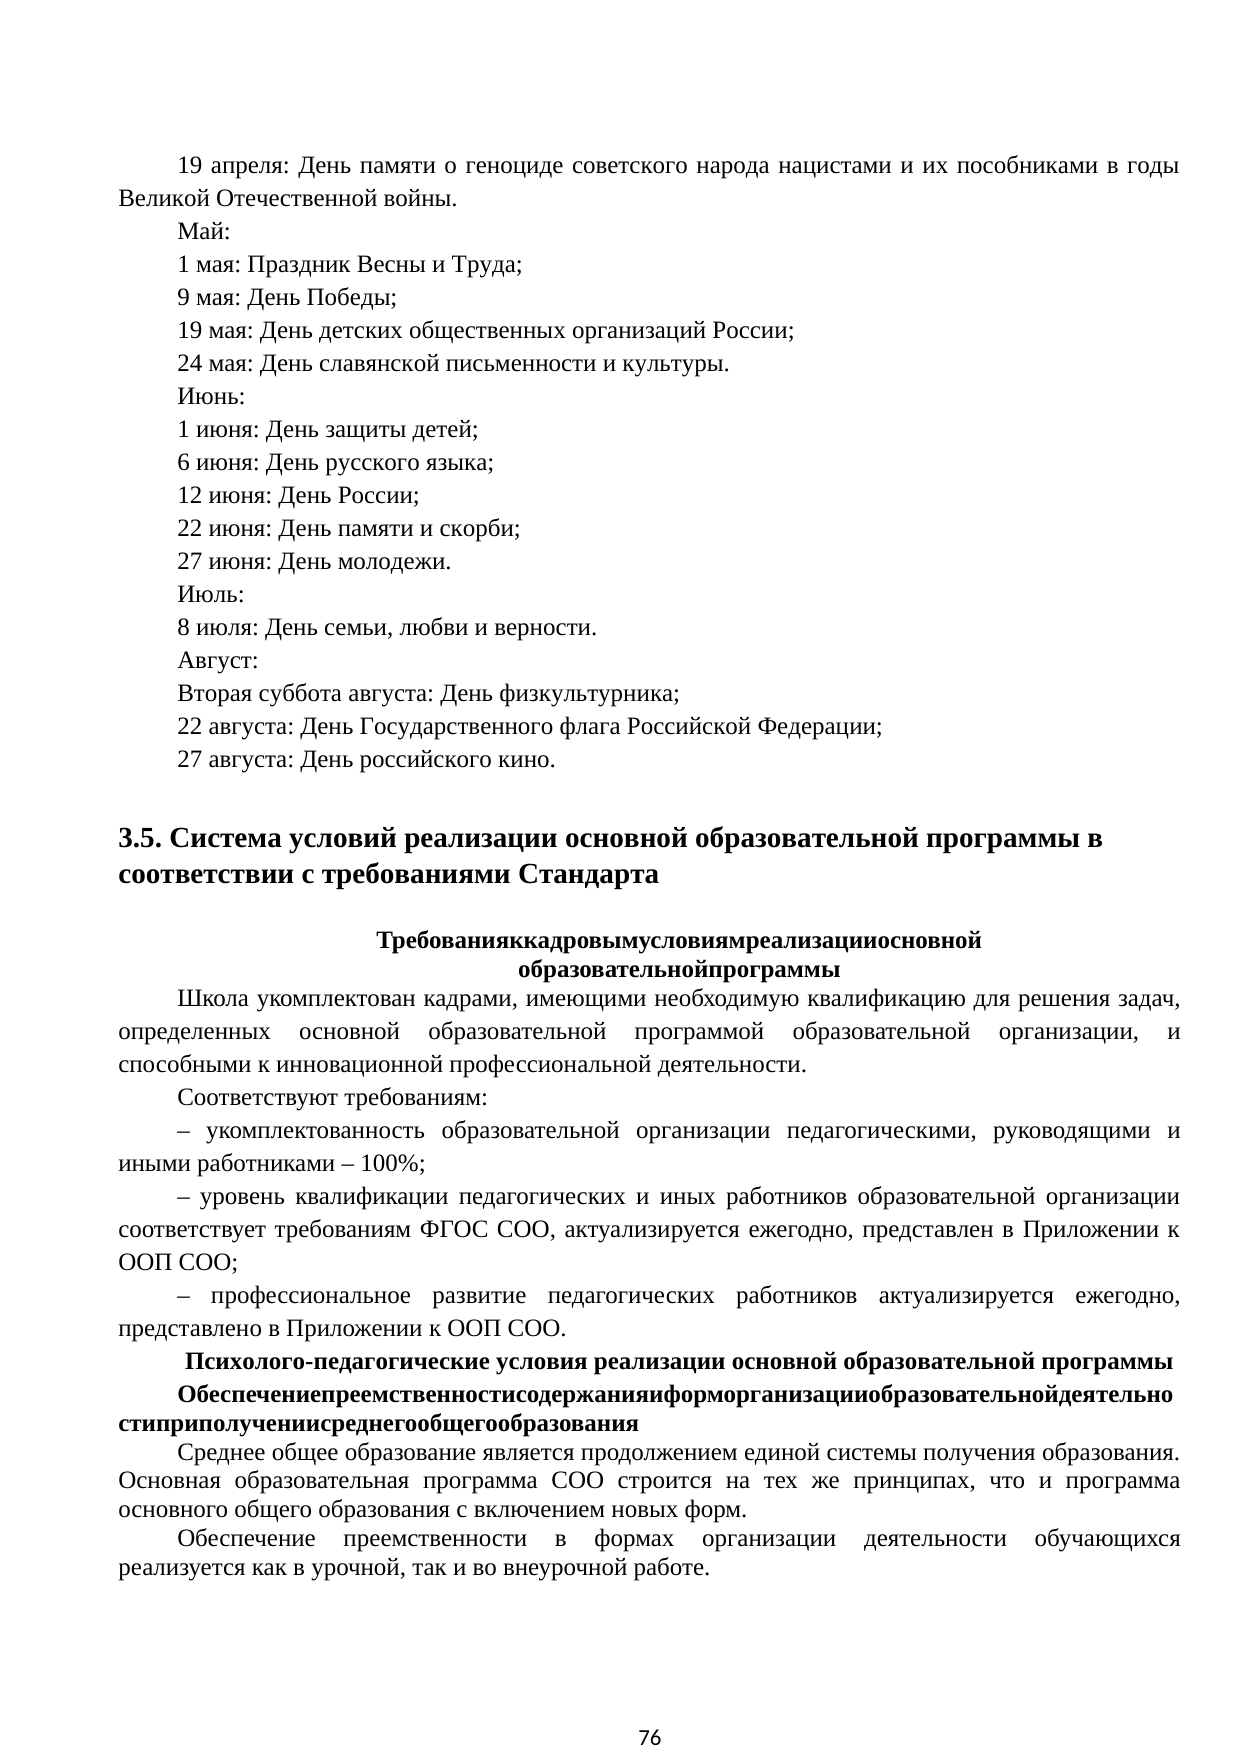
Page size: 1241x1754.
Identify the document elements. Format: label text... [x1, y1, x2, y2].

text Август: [118, 645, 1181, 674]
text 27 августа: День российского кино. [118, 744, 1181, 773]
text Июнь: [118, 381, 1181, 410]
text – уровень квалификации педагогических и иных работников образовательной организации соответствует требованиям ФГОС СОО, актуализируется ежегодно, представлен в Приложении к ООП СОО; [118, 1181, 1181, 1276]
text Обеспечение преемственности в формах организации деятельности обучающихся реализуется как в урочной, так и во внеурочной работе. [118, 1523, 1181, 1580]
text Июль: [118, 579, 1181, 608]
text Соответствуют требованиям: [118, 1082, 1181, 1111]
text 1 июня: День защиты детей; [118, 414, 1181, 443]
text 22 июня: День памяти и скорби; [118, 513, 1181, 542]
text 19 мая: День детских общественных организаций России; [118, 315, 1181, 344]
text 19 апреля: День памяти о геноциде советского народа нацистами и их пособниками в годы Великой Отечественной войны. [118, 150, 1181, 212]
text Школа укомплектован кадрами, имеющими необходимую квалификацию для решения задач, определенных основной образовательной программой образовательной организации, и способными к инновационной профессиональной деятельности. [118, 983, 1181, 1078]
text 8 июля: День семьи, любви и верности. [118, 612, 1181, 641]
text образовательнойпрограммы [118, 954, 1181, 983]
text 6 июня: День русского языка; [118, 447, 1181, 476]
text Май: [118, 216, 1181, 245]
text 12 июня: День России; [118, 480, 1181, 509]
text 9 мая: День Победы; [118, 282, 1181, 311]
text Вторая суббота августа: День физкультурника; [118, 678, 1181, 707]
text Требованияккадровымусловиямреализацииосновной [118, 925, 1181, 954]
text – укомплектованность образовательной организации педагогическими, руководящими и иными работниками – 100%; [118, 1115, 1181, 1177]
text 27 июня: День молодежи. [118, 546, 1181, 575]
text 22 августа: День Государственного флага Российской Федерации; [118, 711, 1181, 740]
subtitle 3.5. Система условий реализации основной образовательной программы в соответствии с требованиями Стандарта [118, 820, 1181, 890]
text Среднее общее образование является продолжением единой системы получения образования. Основная образовательная программа СОО строится на тех же принципах, что и программа основного общего образования с включением новых форм. [118, 1437, 1181, 1523]
text 24 мая: День славянской письменности и культуры. [118, 348, 1181, 377]
text Обеспечениепреемственностисодержанияиформорганизацииобразовательнойдеятельностиприполучениисреднегообщегообразования [118, 1379, 1181, 1437]
text 1 мая: Праздник Весны и Труда; [118, 249, 1181, 278]
text Психолого-педагогические условия реализации основной образовательной программы [118, 1346, 1181, 1375]
text – профессиональное развитие педагогических работников актуализируется ежегодно, представлено в Приложении к ООП СОО. [118, 1280, 1181, 1342]
